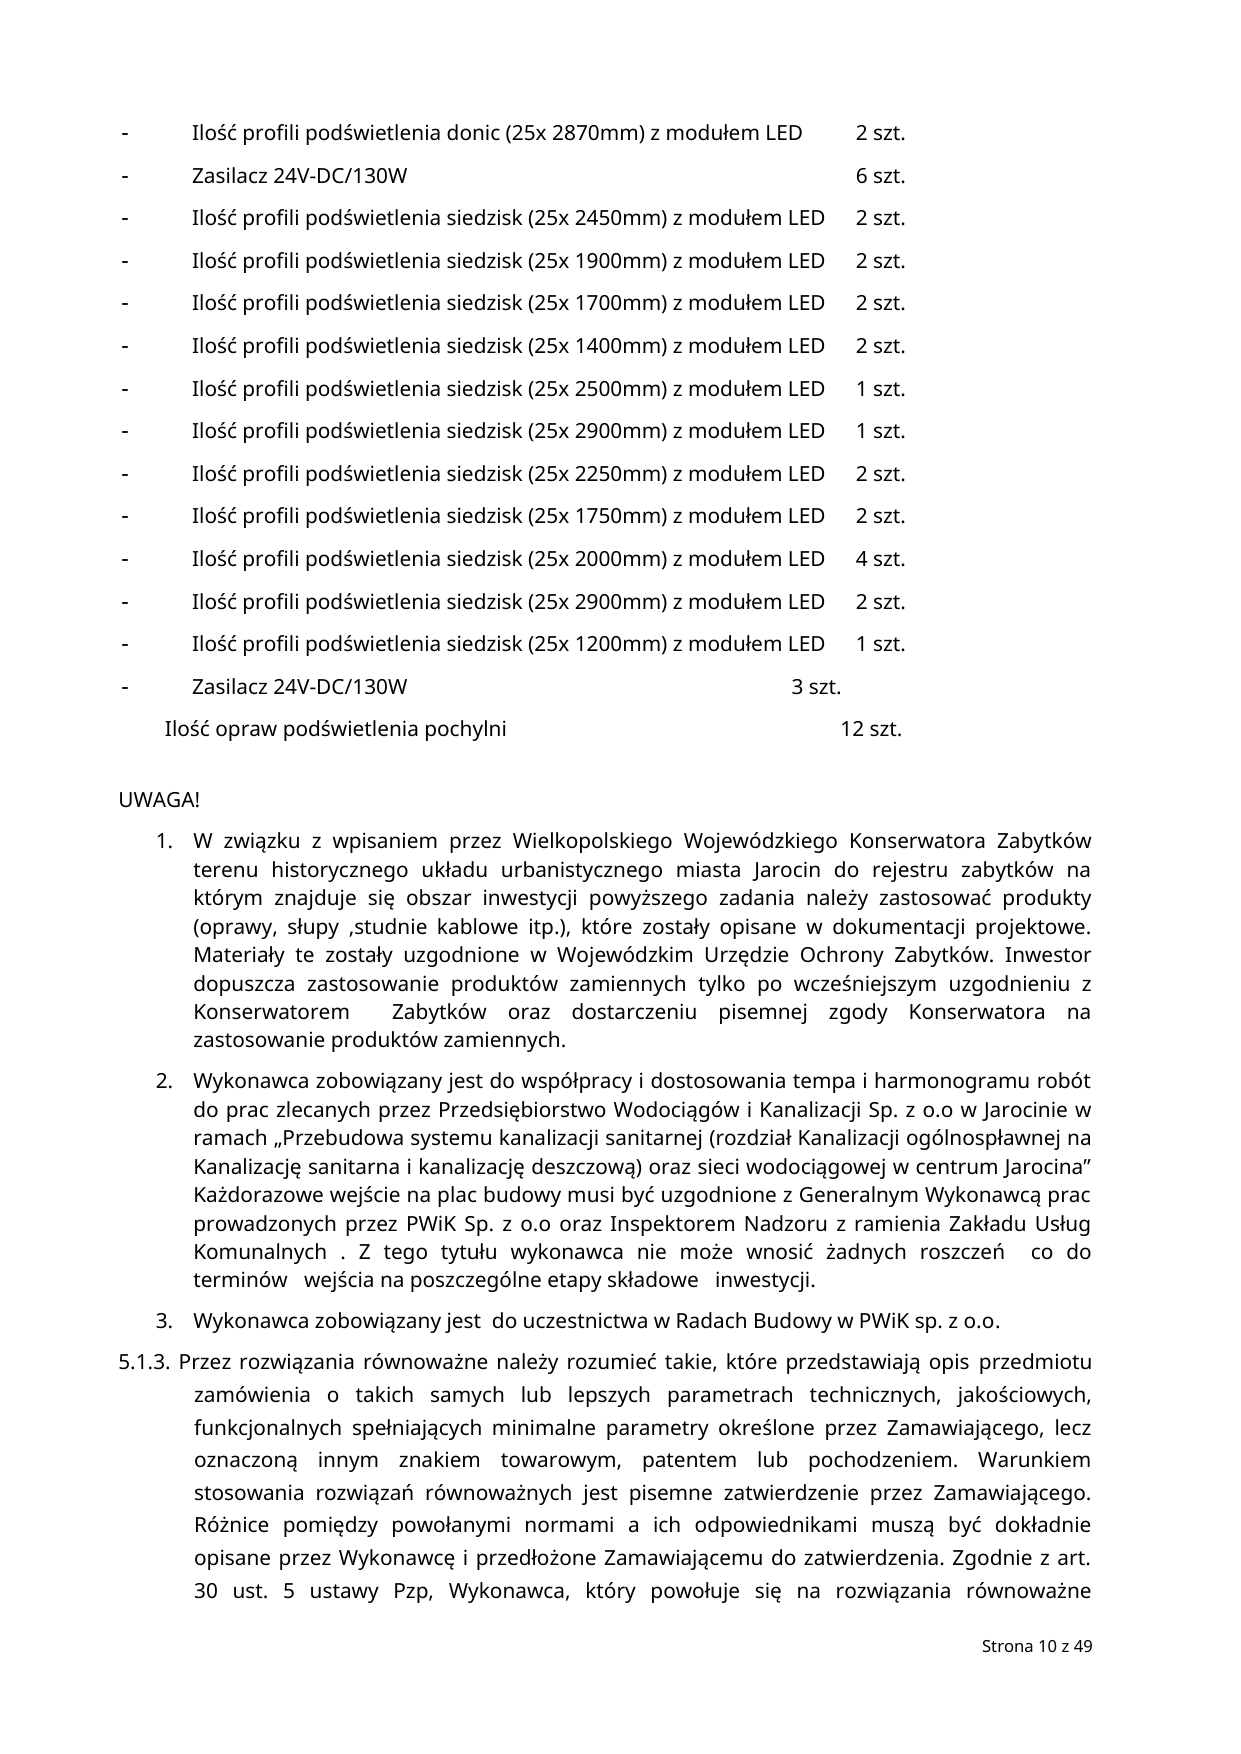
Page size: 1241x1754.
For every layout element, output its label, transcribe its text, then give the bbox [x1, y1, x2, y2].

list W związku z wpisaniem przez Wielkopolskiego Wojewódzkiego Konserwatora Zabytków terenu historycznego układu urbanistycznego miasta Jarocin do rejestru zabytków na którym znajduje się obszar inwestycji powyższego zadania należy zastosować produkty (oprawy, słupy ,studnie kablowe itp.), które zostały opisane w dokumentacji projektowe. Materiały te zostały uzgodnione w Wojewódzkim Urzędzie Ochrony Zabytków. Inwestor dopuszcza zastosowanie produktów zamiennych tylko po wcześniejszym uzgodnieniu z Konserwatorem Zabytków oraz dostarczeniu pisemnej zgody Konserwatora na zastosowanie produktów zamiennych. [156, 827, 1092, 1054]
list Ilość profili podświetlenia siedzisk (25x 1700mm) z modułem LED 2 szt. [118, 288, 1092, 317]
list Ilość profili podświetlenia siedzisk (25x 2250mm) z modułem LED 2 szt. [118, 459, 1092, 487]
list Zasilacz 24V-DC/130W 6 szt. [118, 161, 1092, 189]
list Wykonawca zobowiązany jest do współpracy i dostosowania tempa i harmonogramu robót do prac zlecanych przez Przedsiębiorstwo Wodociągów i Kanalizacji Sp. z o.o w Jarocinie w ramach „Przebudowa systemu kanalizacji sanitarnej (rozdział Kanalizacji ogólnospławnej na Kanalizację sanitarna i kanalizację deszczową) oraz sieci wodociągowej w centrum Jarocina” Każdorazowe wejście na plac budowy musi być uzgodnione z Generalnym Wykonawcą prac prowadzonych przez PWiK Sp. z o.o oraz Inspektorem Nadzoru z ramienia Zakładu Usług Komunalnych . Z tego tytułu wykonawca nie może wnosić żadnych roszczeń co do terminów wejścia na poszczególne etapy składowe inwestycji. [156, 1067, 1092, 1294]
list Ilość profili podświetlenia siedzisk (25x 1200mm) z modułem LED 1 szt. [118, 629, 1092, 658]
list Ilość profili podświetlenia siedzisk (25x 1750mm) z modułem LED 2 szt. [118, 502, 1092, 530]
list Zasilacz 24V-DC/130W 3 szt. [118, 672, 1092, 700]
list Ilość profili podświetlenia siedzisk (25x 2000mm) z modułem LED 4 szt. [118, 544, 1092, 573]
list Ilość profili podświetlenia siedzisk (25x 2900mm) z modułem LED 1 szt. [118, 416, 1092, 445]
text UWAGA! [118, 786, 1092, 814]
list Ilość profili podświetlenia siedzisk (25x 1900mm) z modułem LED 2 szt. [118, 246, 1092, 274]
list Ilość profili podświetlenia siedzisk (25x 2900mm) z modułem LED 2 szt. [118, 587, 1092, 615]
text Ilość opraw podświetlenia pochylni 12 szt. [118, 714, 1092, 743]
list Ilość profili podświetlenia donic (25x 2870mm) z modułem LED 2 szt. [118, 118, 1092, 147]
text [118, 1347, 1092, 1604]
list Ilość profili podświetlenia siedzisk (25x 1400mm) z modułem LED 2 szt. [118, 331, 1092, 359]
list Wykonawca zobowiązany jest do uczestnictwa w Radach Budowy w PWiK sp. z o.o. [156, 1307, 1092, 1335]
list Ilość profili podświetlenia siedzisk (25x 2500mm) z modułem LED 1 szt. [118, 374, 1092, 402]
list Ilość profili podświetlenia siedzisk (25x 2450mm) z modułem LED 2 szt. [118, 203, 1092, 232]
